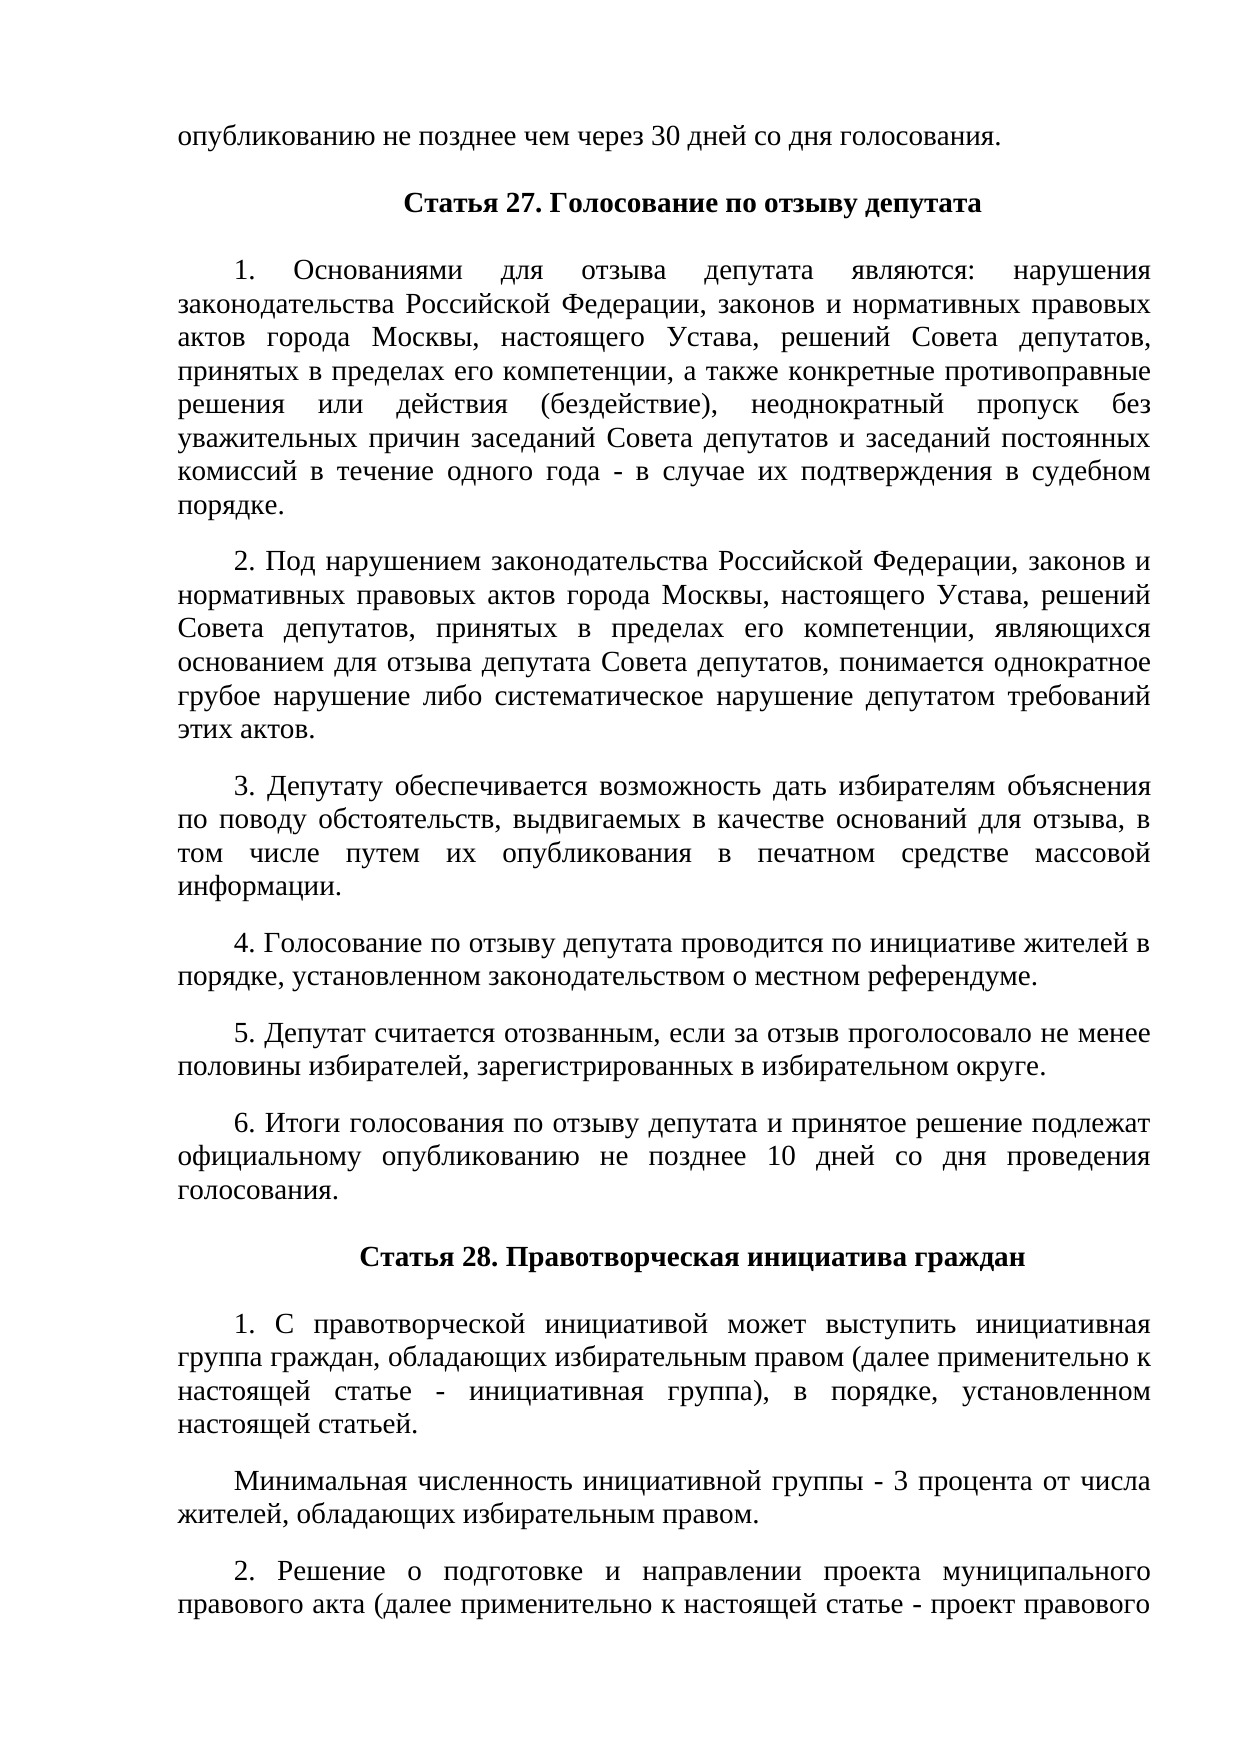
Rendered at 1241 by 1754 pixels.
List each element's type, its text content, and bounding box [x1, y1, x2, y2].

text 3. Депутату обеспечивается возможность дать избирателям объяснения по поводу обстоятельств, выдвигаемых в качестве оснований для отзыва, в том числе путем их опубликования в печатном средстве массовой информации. [177, 768, 1152, 902]
text 6. Итоги голосования по отзыву депутата и принятое решение подлежат официальному опубликованию не позднее 10 дней со дня проведения голосования. [177, 1105, 1152, 1205]
text Статья 28. Правотворческая инициатива граждан [177, 1239, 1152, 1272]
text Статья 27. Голосование по отзыву депутата [177, 185, 1152, 219]
text 5. Депутат считается отозванным, если за отзыв проголосовало не менее половины избирателей, зарегистрированных в избирательном округе. [177, 1015, 1152, 1082]
text Минимальная численность инициативной группы - 3 процента от числа жителей, обладающих избирательным правом. [177, 1463, 1152, 1530]
text 1. С правотворческой инициативой может выступить инициативная группа граждан, обладающих избирательным правом (далее применительно к настоящей статье - инициативная группа), в порядке, установленном настоящей статьей. [177, 1306, 1152, 1440]
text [177, 118, 1152, 152]
text 2. Под нарушением законодательства Российской Федерации, законов и нормативных правовых актов города Москвы, настоящего Устава, решений Совета депутатов, принятых в пределах его компетенции, являющихся основанием для отзыва депутата Совета депутатов, понимается однократное грубое нарушение либо систематическое нарушение депутатом требований этих актов. [177, 543, 1152, 745]
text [177, 1553, 1152, 1620]
text 1. Основаниями для отзыва депутата являются: нарушения законодательства Российской Федерации, законов и нормативных правовых актов города Москвы, настоящего Устава, решений Совета депутатов, принятых в пределах его компетенции, а также конкретные противоправные решения или действия (бездействие), неоднократный пропуск без уважительных причин заседаний Совета депутатов и заседаний постоянных комиссий в течение одного года - в случае их подтверждения в судебном порядке. [177, 252, 1152, 521]
text 4. Голосование по отзыву депутата проводится по инициативе жителей в порядке, установленном законодательством о местном референдуме. [177, 925, 1152, 992]
